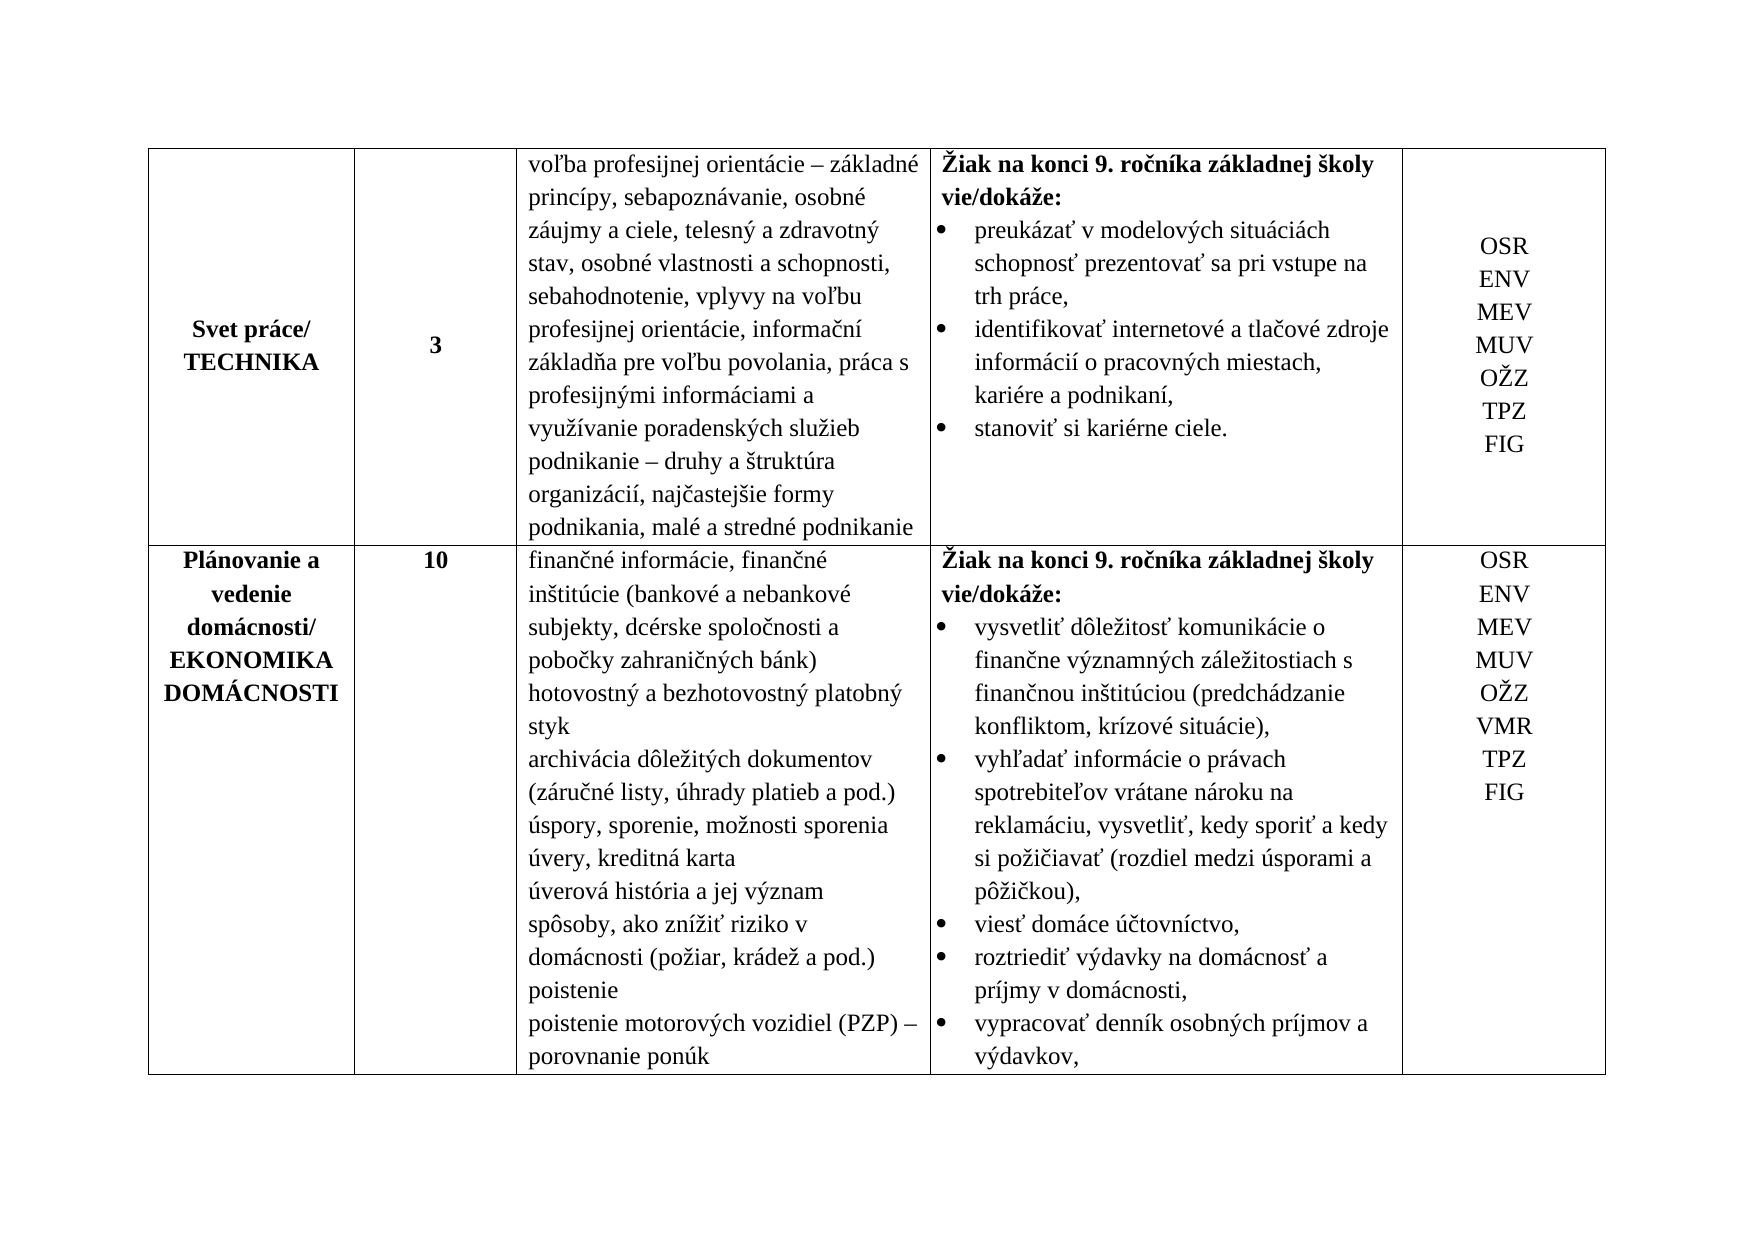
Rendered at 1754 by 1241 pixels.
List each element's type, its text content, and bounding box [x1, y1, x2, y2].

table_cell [1403, 546, 1605, 1074]
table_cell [517, 546, 930, 1074]
table_cell Žiak na konci 9. ročníka základnej školy vie/dokáže: preukázať v modelových situáciách schopnosť prezentovať sa pri vstupe na trh práce, identifikovať internetové a tlačové zdroje informácií o pracovných miestach, kariére a podnikaní, stanoviť si kariérne ciele. [931, 149, 1402, 544]
table_cell 10 [355, 546, 516, 1074]
table_cell OSR ENV MEV MUV OŽZ TPZ FIG [1403, 149, 1605, 544]
table_cell Svet práce/ TECHNIKA [149, 149, 354, 544]
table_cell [149, 546, 354, 1074]
table_cell voľba profesijnej orientácie – základné princípy, sebapoznávanie, osobné záujmy a ciele, telesný a zdravotný stav, osobné vlastnosti a schopnosti, sebahodnotenie, vplyvy na voľbu profesijnej orientácie, informační základňa pre voľbu povolania, práca s profesijnými informáciami a využívanie poradenských služieb podnikanie – druhy a štruktúra organizácií, najčastejšie formy podnikania, malé a stredné podnikanie [517, 149, 930, 544]
table_cell 3 [355, 149, 516, 544]
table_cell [931, 546, 1402, 1074]
